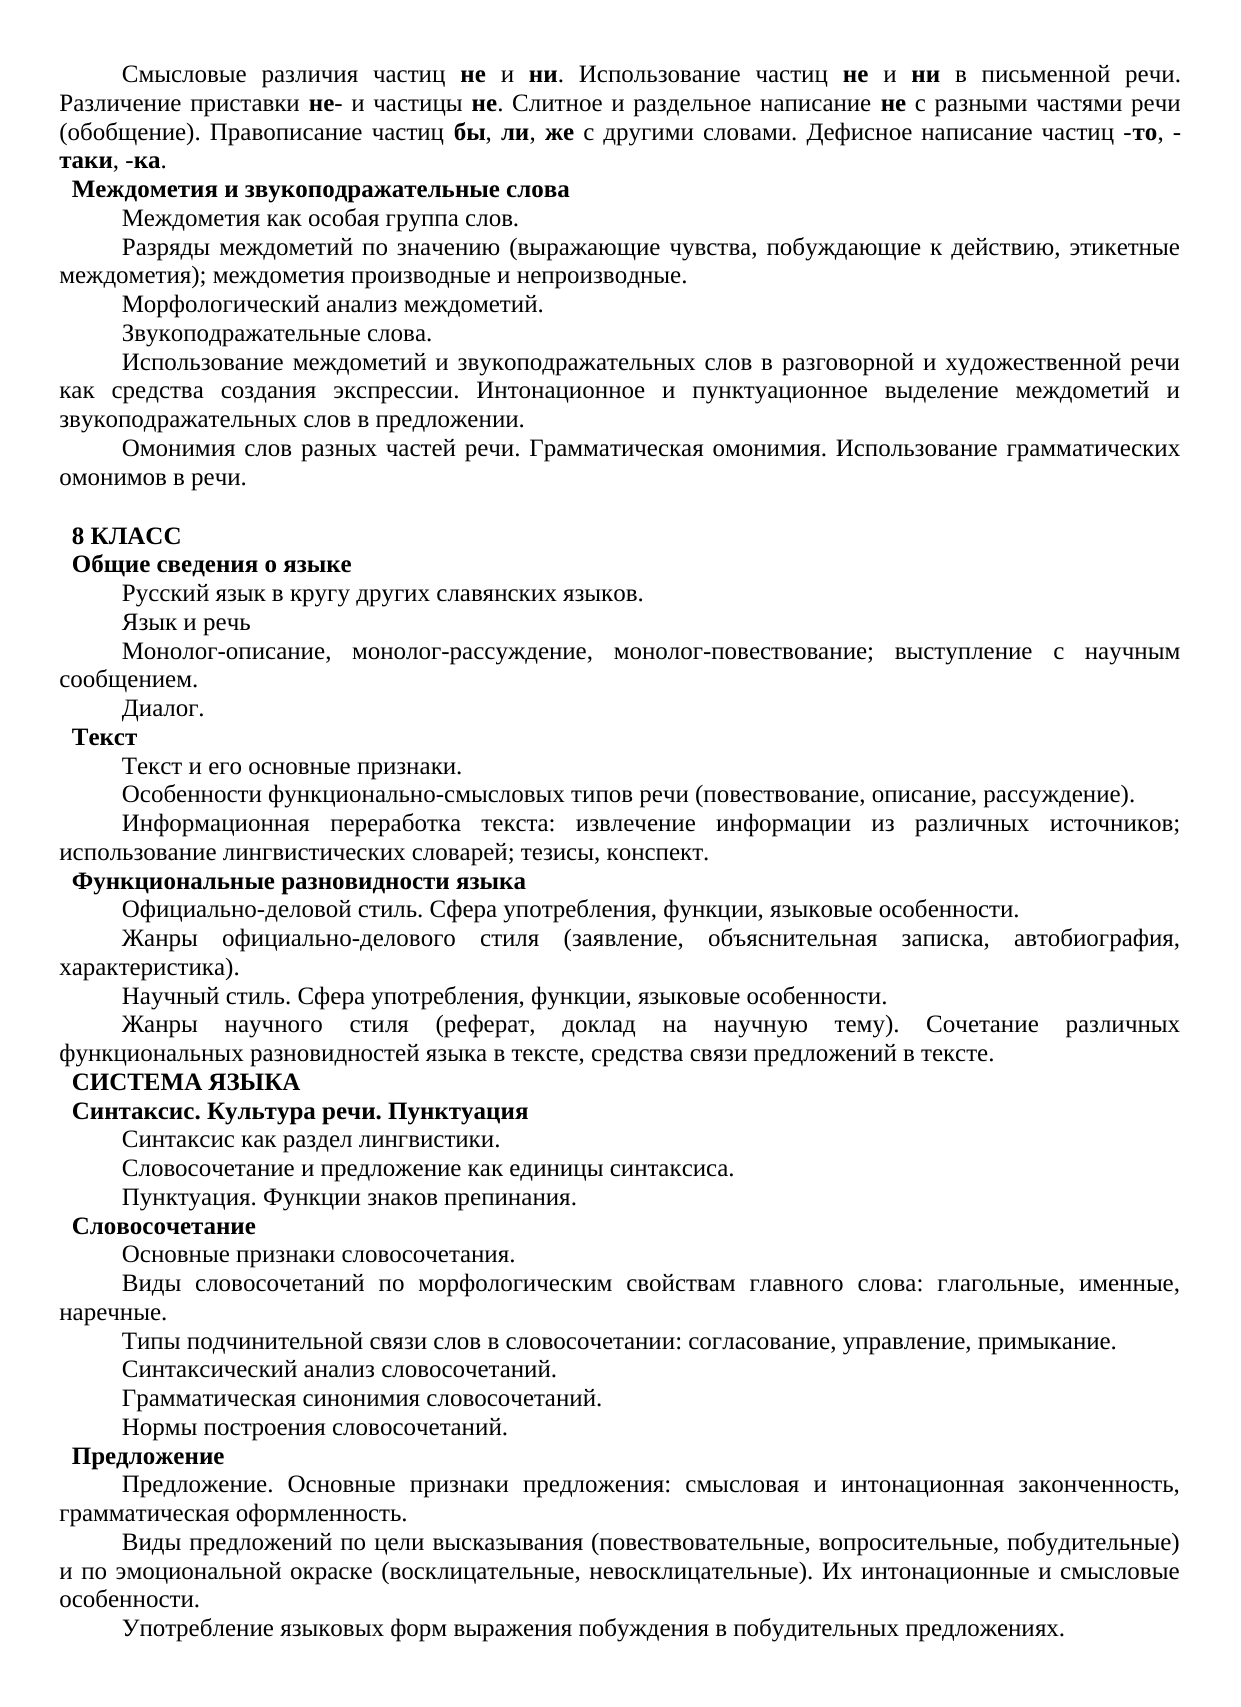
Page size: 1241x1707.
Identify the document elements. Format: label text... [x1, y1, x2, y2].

text Общие сведения о языке [72, 549, 1181, 578]
text Информационная переработка текста: извлечение информации из различных источников; использование лингвистических словарей; тезисы, конспект. [59, 808, 1181, 866]
text Омонимия слов разных частей речи. Грамматическая омонимия. Использование грамматических омонимов в речи. [59, 433, 1181, 490]
text Текст и его основные признаки. [59, 751, 1181, 779]
text Междометия и звукоподражательные слова [72, 174, 1181, 203]
text 8 КЛАСС [72, 521, 1181, 549]
text Звукоподражательные слова. [59, 318, 1181, 347]
text Предложение [72, 1441, 1181, 1469]
text Язык и речь [59, 607, 1181, 636]
text Функциональные разновидности языка [72, 866, 1181, 894]
text Виды словосочетаний по морфологическим свойствам главного слова: глагольные, именные, наречные. [59, 1268, 1181, 1326]
text Использование междометий и звукоподражательных слов в разговорной и художественной речи как средства создания экспрессии. Интонационное и пунктуационное выделение междометий и звукоподражательных слов в предложении. [59, 347, 1181, 433]
text Разряды междометий по значению (выражающие чувства, побуждающие к действию, этикетные междометия); междометия производные и непроизводные. [59, 232, 1181, 289]
text Словосочетание [72, 1211, 1181, 1239]
text СИСТЕМА ЯЗЫКА [72, 1067, 1181, 1096]
text Научный стиль. Сфера употребления, функции, языковые особенности. [59, 981, 1181, 1009]
text Синтаксис как раздел лингвистики. [59, 1124, 1181, 1153]
text Смысловые различия частиц не и ни. Использование частиц не и ни в письменной речи. Различение приставки не- и частицы не. Слитное и раздельное написание не с разными частями речи (обобщение). Правописание частиц бы, ли, же с другими словами. Дефисное написание частиц -то, -таки, -ка. [59, 59, 1181, 174]
text Монолог-описание, монолог-рассуждение, монолог-повествование; выступление с научным сообщением. [59, 636, 1181, 693]
text Жанры научного стиля (реферат, доклад на научную тему). Сочетание различных функциональных разновидностей языка в тексте, средства связи предложений в тексте. [59, 1009, 1181, 1067]
text Словосочетание и предложение как единицы синтаксиса. [59, 1153, 1181, 1182]
text Виды предложений по цели высказывания (повествовательные, вопросительные, побудительные) и по эмоциональной окраске (восклицательные, невосклицательные). Их интонационные и смысловые особенности. [59, 1527, 1181, 1613]
text Официально-деловой стиль. Сфера употребления, функции, языковые особенности. [59, 894, 1181, 923]
text Диалог. [59, 693, 1181, 722]
text Грамматическая синонимия словосочетаний. [59, 1383, 1181, 1412]
text Предложение. Основные признаки предложения: смысловая и интонационная законченность, грамматическая оформленность. [59, 1469, 1181, 1527]
text Употребление языковых форм выражения побуждения в побудительных предложениях. [59, 1613, 1181, 1642]
text Основные признаки словосочетания. [59, 1239, 1181, 1268]
text Жанры официально-делового стиля (заявление, объяснительная записка, автобиография, характеристика). [59, 923, 1181, 981]
text Русский язык в кругу других славянских языков. [59, 578, 1181, 607]
text Пунктуация. Функции знаков препинания. [59, 1182, 1181, 1211]
text Текст [72, 722, 1181, 751]
text Типы подчинительной связи слов в словосочетании: согласование, управление, примыкание. [59, 1326, 1181, 1354]
text Синтаксический анализ словосочетаний. [59, 1354, 1181, 1383]
text Междометия как особая группа слов. [59, 203, 1181, 232]
text Нормы построения словосочетаний. [59, 1412, 1181, 1441]
text Синтаксис. Культура речи. Пунктуация [72, 1096, 1181, 1124]
text Особенности функционально-смысловых типов речи (повествование, описание, рассуждение). [59, 779, 1181, 808]
text Морфологический анализ междометий. [59, 289, 1181, 318]
